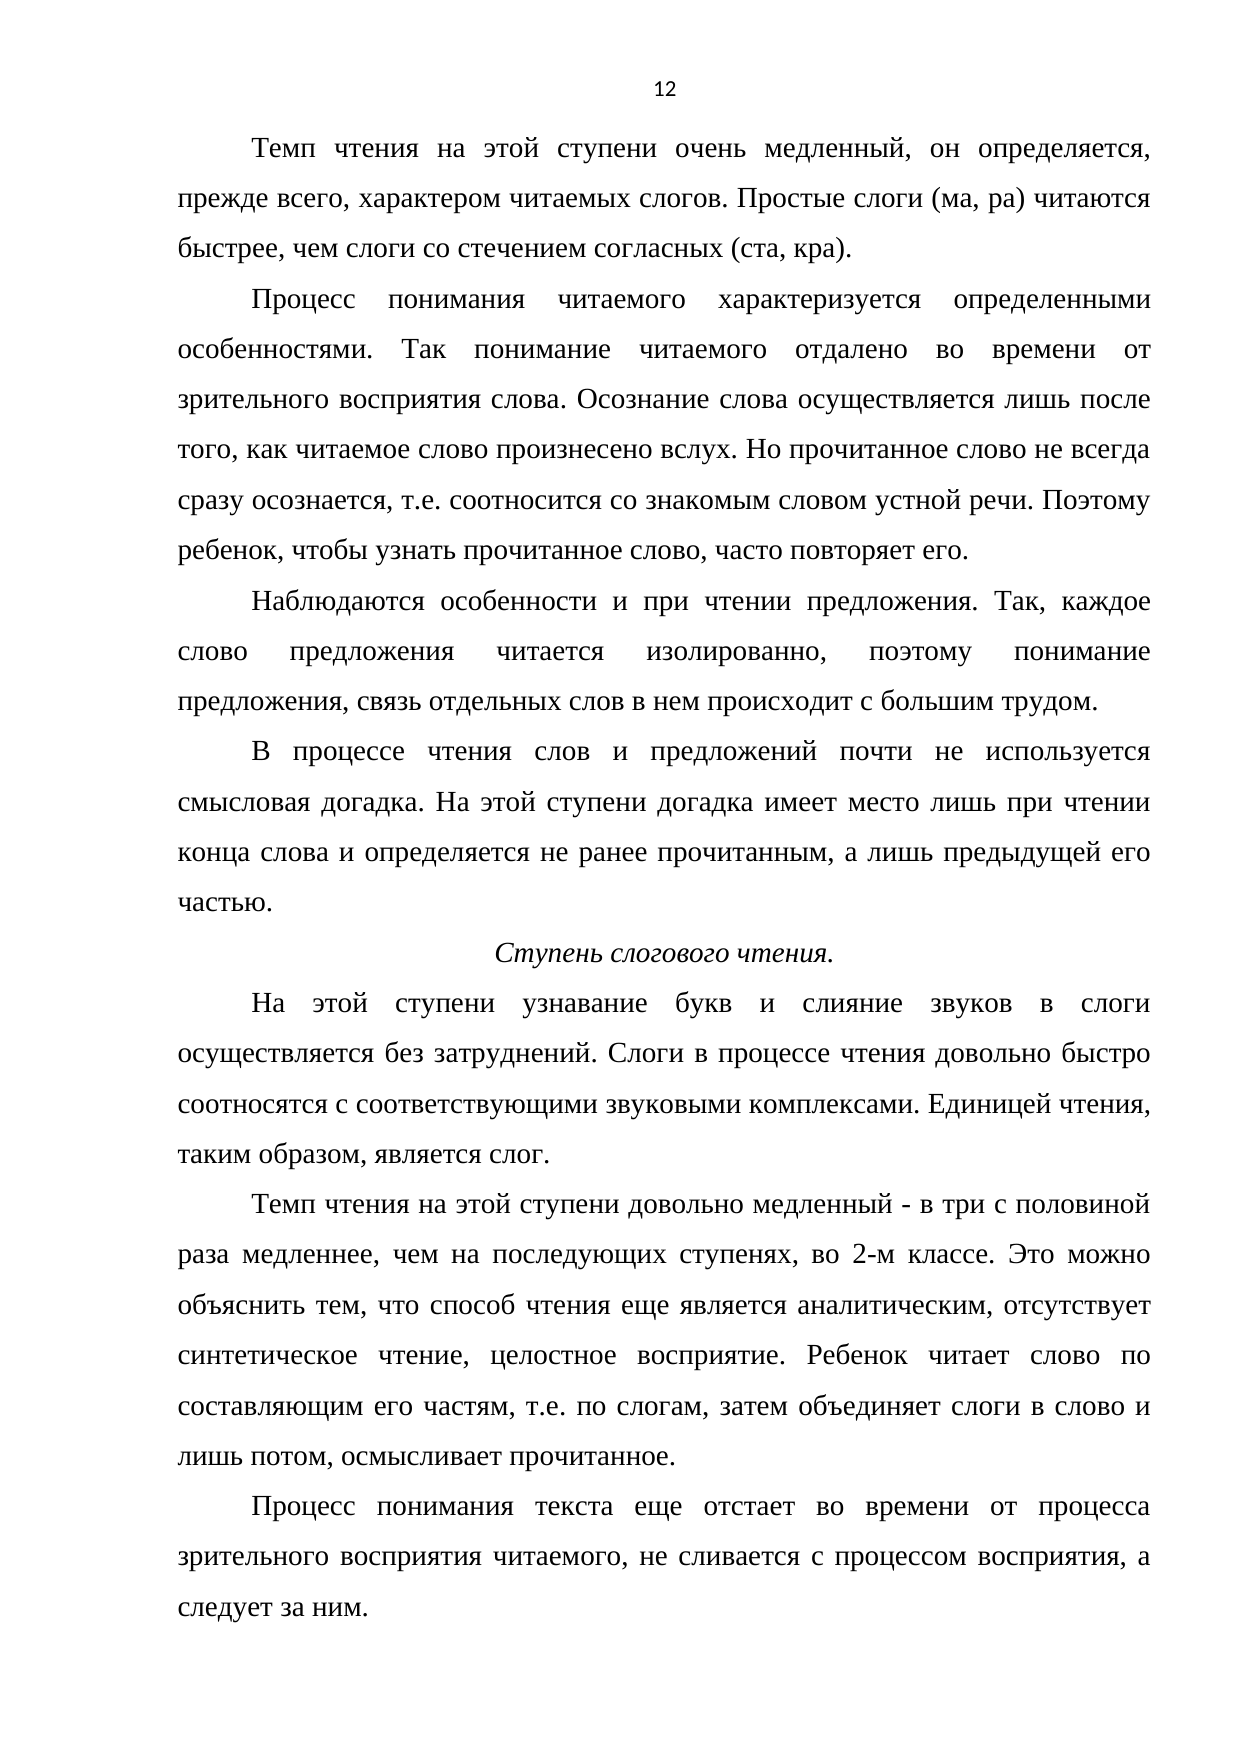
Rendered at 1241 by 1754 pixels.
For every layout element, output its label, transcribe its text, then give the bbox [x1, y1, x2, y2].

text В процессе чтения слов и предложений почти не используется смысловая догадка. На этой ступени догадка имеет место лишь при чтении конца слова и определяется не ранее прочитанным, а лишь предыдущей его частью. [177, 733, 1152, 918]
text Темп чтения на этой ступени довольно медленный - в три с половиной раза медленнее, чем на последующих ступенях, во 2-м классе. Это можно объяснить тем, что способ чтения еще является аналитическим, отсутствует синтетическое чтение, целостное восприятие. Ребенок читает слово по составляющим его частям, т.е. по слогам, затем объединяет слоги в слово и лишь потом, осмысливает прочитанное. [177, 1186, 1152, 1471]
text Наблюдаются особенности и при чтении предложения. Так, каждое слово предложения читается изолированно, поэтому понимание предложения, связь отдельных слов в нем происходит с большим трудом. [177, 583, 1152, 717]
text Процесс понимания читаемого характеризуется определенными особенностями. Так понимание читаемого отдалено во времени от зрительного восприятия слова. Осознание слова осуществляется лишь после того, как читаемое слово произнесено вслух. Но прочитанное слово не всегда сразу осознается, т.е. соотносится со знакомым словом устной речи. Поэтому ребенок, чтобы узнать прочитанное слово, часто повторяет его. [177, 281, 1152, 566]
text Ступень слогового чтения. [177, 935, 1152, 968]
text Процесс понимания текста еще отстает во времени от процесса зрительного восприятия читаемого, не сливается с процессом восприятия, а следует за ним. [177, 1488, 1152, 1622]
text Темп чтения на этой ступени очень медленный, он определяется, прежде всего, характером читаемых слогов. Простые слоги (ма, ра) читаются быстрее, чем слоги со стечением согласных (ста, кра). [177, 130, 1152, 264]
text На этой ступени узнавание букв и слияние звуков в слоги осуществляется без затруднений. Слоги в процессе чтения довольно быстро соотносятся с соответствующими звуковыми комплексами. Единицей чтения, таким образом, является слог. [177, 985, 1152, 1169]
